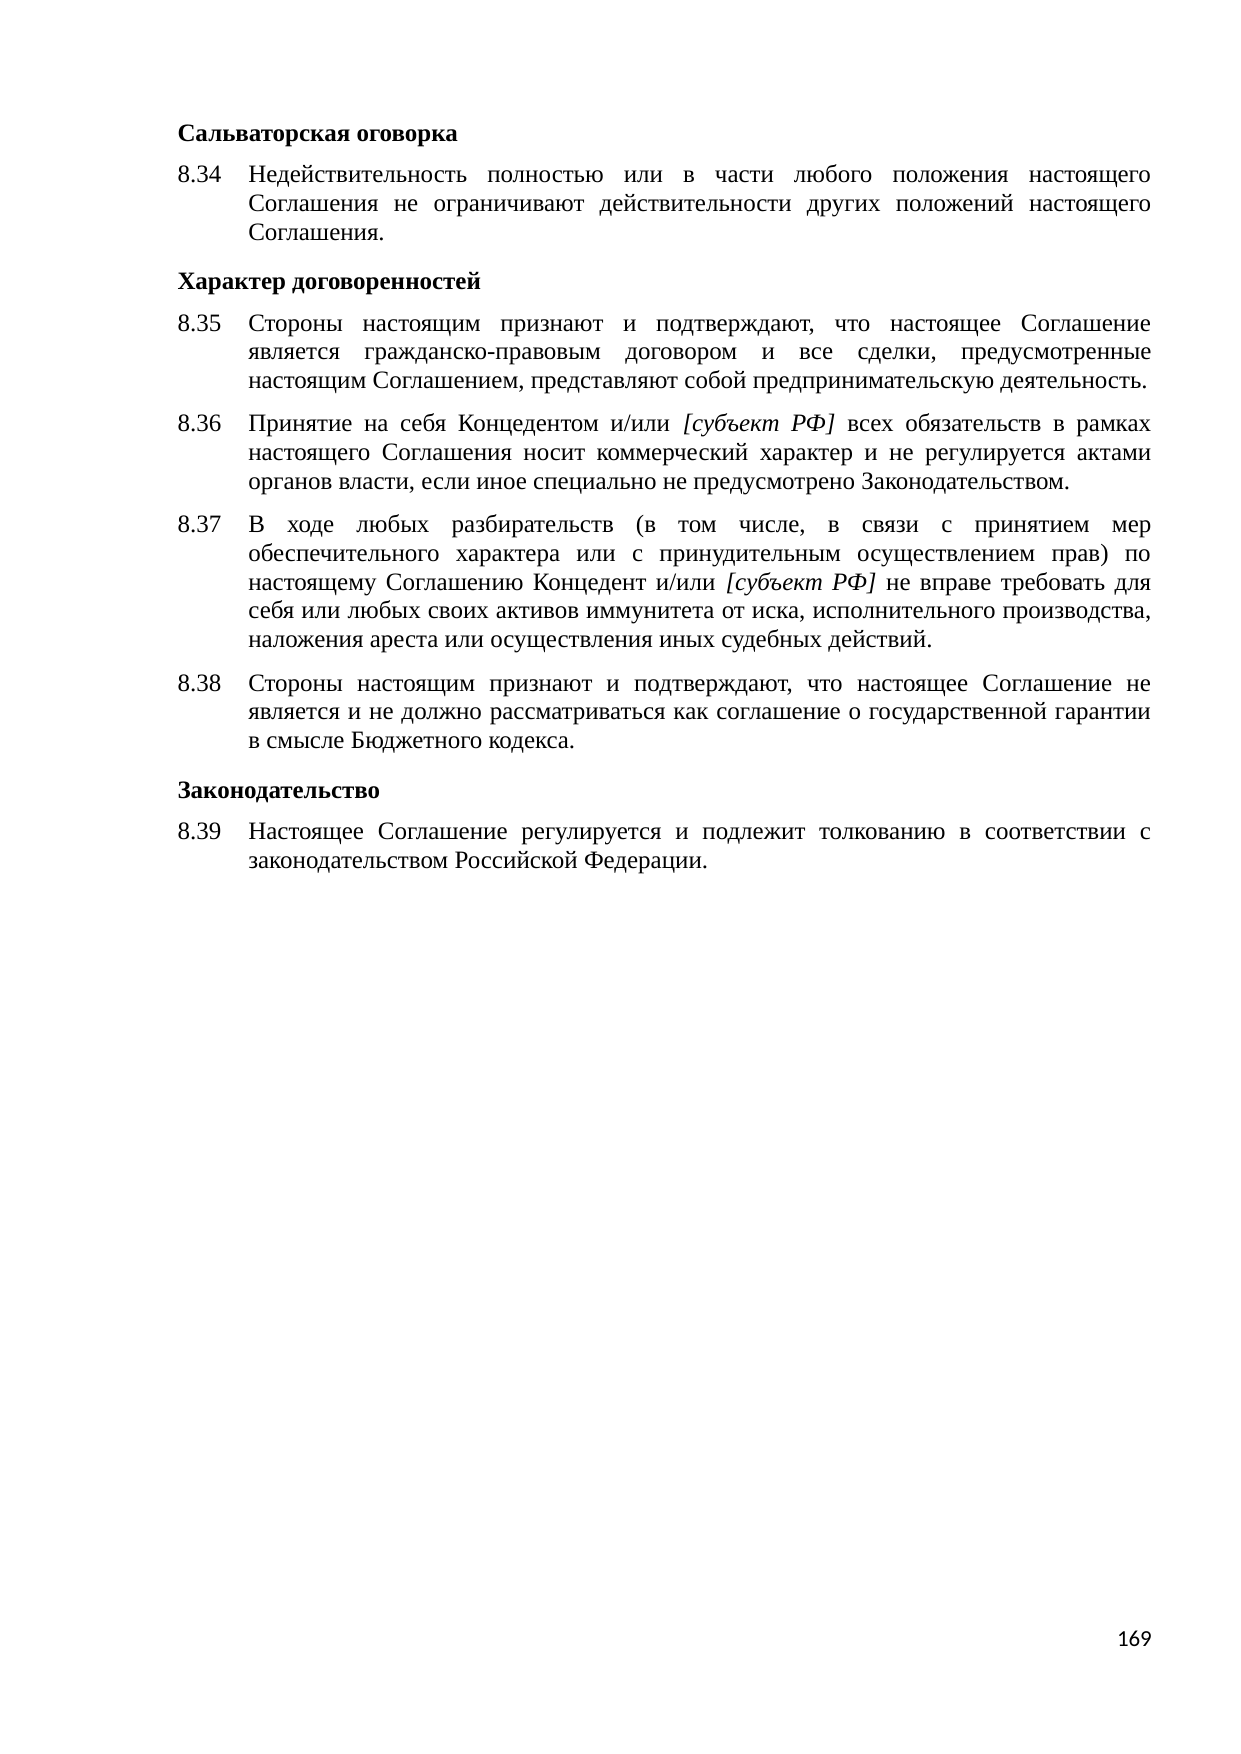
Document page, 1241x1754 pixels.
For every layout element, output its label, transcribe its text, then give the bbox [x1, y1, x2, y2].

text Законодательство [177, 775, 1152, 803]
text Принятие на себя Концедентом и/или [субъект РФ] всех обязательств в рамках настоящего Соглашения носит коммерческий характер и не регулируется актами органов власти, если иное специально не предусмотрено Законодательством. [177, 408, 1152, 495]
text В ходе любых разбирательств (в том числе, в связи с принятием мер обеспечительного характера или с принудительным осуществлением прав) по настоящему Соглашению Концедент и/или [субъект РФ] не вправе требовать для себя или любых своих активов иммунитета от иска, исполнительного производства, наложения ареста или осуществления иных судебных действий. [177, 509, 1152, 653]
text Стороны настоящим признают и подтверждают, что настоящее Соглашение не является и не должно рассматриваться как соглашение о государственной гарантии в смысле Бюджетного кодекса. [177, 668, 1152, 754]
text Сальваторская оговорка [177, 118, 1152, 147]
text Настоящее Соглашение регулируется и подлежит толкованию в соответствии с законодательством Российской Федерации. [177, 816, 1152, 873]
text Характер договоренностей [177, 266, 1152, 295]
text Недействительность полностью или в части любого положения настоящего Соглашения не ограничивают действительности других положений настоящего Соглашения. [177, 159, 1152, 246]
text Стороны настоящим признают и подтверждают, что настоящее Соглашение является гражданско-правовым договором и все сделки, предусмотренные настоящим Соглашением, представляют собой предпринимательскую деятельность. [177, 308, 1152, 394]
